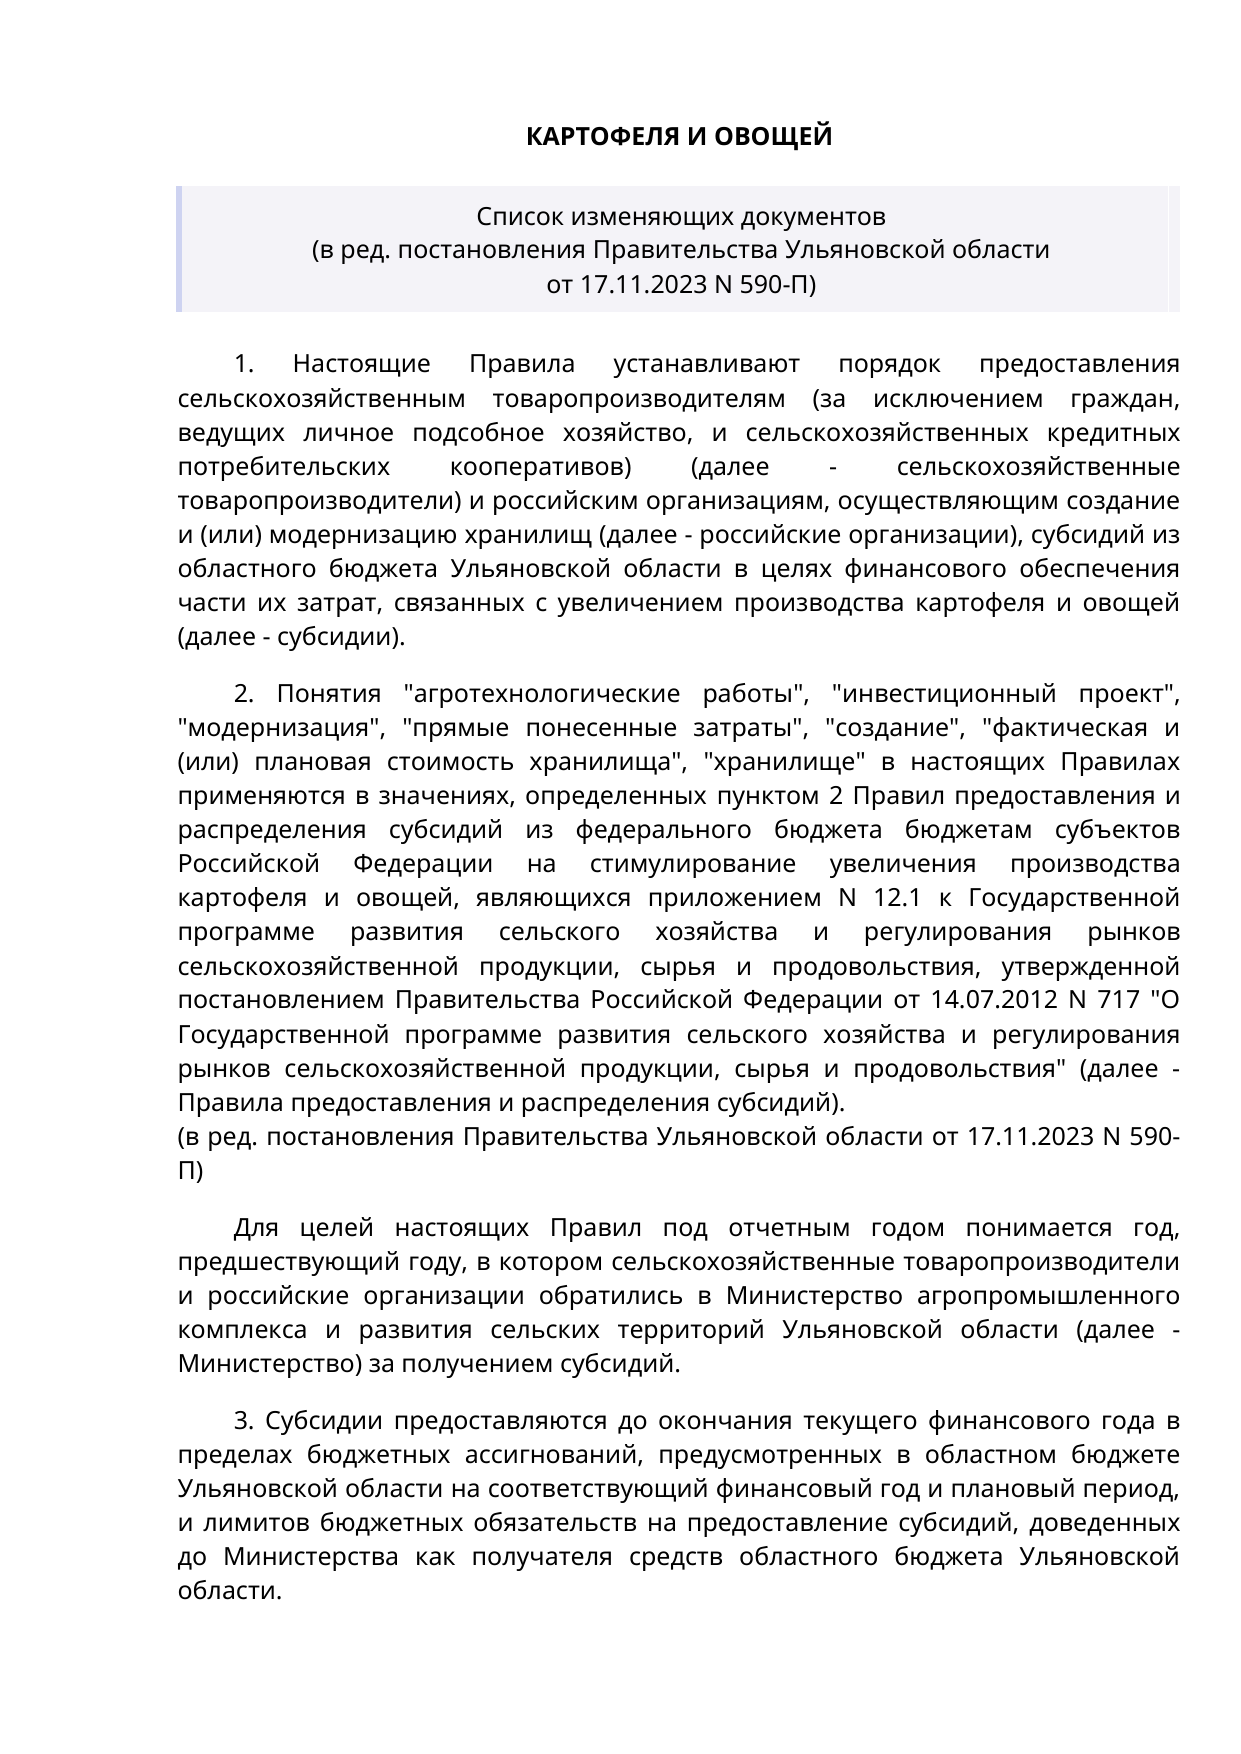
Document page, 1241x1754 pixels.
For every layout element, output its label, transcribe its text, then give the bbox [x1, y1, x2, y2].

title КАРТОФЕЛЯ И ОВОЩЕЙ [177, 118, 1181, 152]
text 2. Понятия "агротехнологические работы", "инвестиционный проект", "модернизация", "прямые понесенные затраты", "создание", "фактическая и (или) плановая стоимость хранилища", "хранилище" в настоящих Правилах применяются в значениях, определенных пунктом 2 Правил предоставления и распределения субсидий из федерального бюджета бюджетам субъектов Российской Федерации на стимулирование увеличения производства картофеля и овощей, являющихся приложением N 12.1 к Государственной программе развития сельского хозяйства и регулирования рынков сельскохозяйственной продукции, сырья и продовольствия, утвержденной постановлением Правительства Российской Федерации от 14.07.2012 N 717 "О Государственной программе развития сельского хозяйства и регулирования рынков сельскохозяйственной продукции, сырья и продовольствия" (далее - Правила предоставления и распределения субсидий). [177, 676, 1181, 1118]
table_header Список изменяющих документов (в ред. постановления Правительства Ульяновской области от 17.11.2023 N 590-П) [194, 186, 1168, 312]
table_header [1169, 186, 1180, 312]
table_header [182, 186, 194, 312]
table_header [176, 186, 182, 312]
text Для целей настоящих Правил под отчетным годом понимается год, предшествующий году, в котором сельскохозяйственные товаропроизводители и российские организации обратились в Министерство агропромышленного комплекса и развития сельских территорий Ульяновской области (далее - Министерство) за получением субсидий. [177, 1209, 1181, 1380]
text 3. Субсидии предоставляются до окончания текущего финансового года в пределах бюджетных ассигнований, предусмотренных в областном бюджете Ульяновской области на соответствующий финансовый год и плановый период, и лимитов бюджетных обязательств на предоставление субсидий, доведенных до Министерства как получателя средств областного бюджета Ульяновской области. [177, 1403, 1181, 1607]
text (в ред. постановления Правительства Ульяновской области от 17.11.2023 N 590-П) [177, 1118, 1181, 1187]
text 1. Настоящие Правила устанавливают порядок предоставления сельскохозяйственным товаропроизводителям (за исключением граждан, ведущих личное подсобное хозяйство, и сельскохозяйственных кредитных потребительских кооперативов) (далее - сельскохозяйственные товаропроизводители) и российским организациям, осуществляющим создание и (или) модернизацию хранилищ (далее - российские организации), субсидий из областного бюджета Ульяновской области в целях финансового обеспечения части их затрат, связанных с увеличением производства картофеля и овощей (далее - субсидии). [177, 346, 1181, 653]
